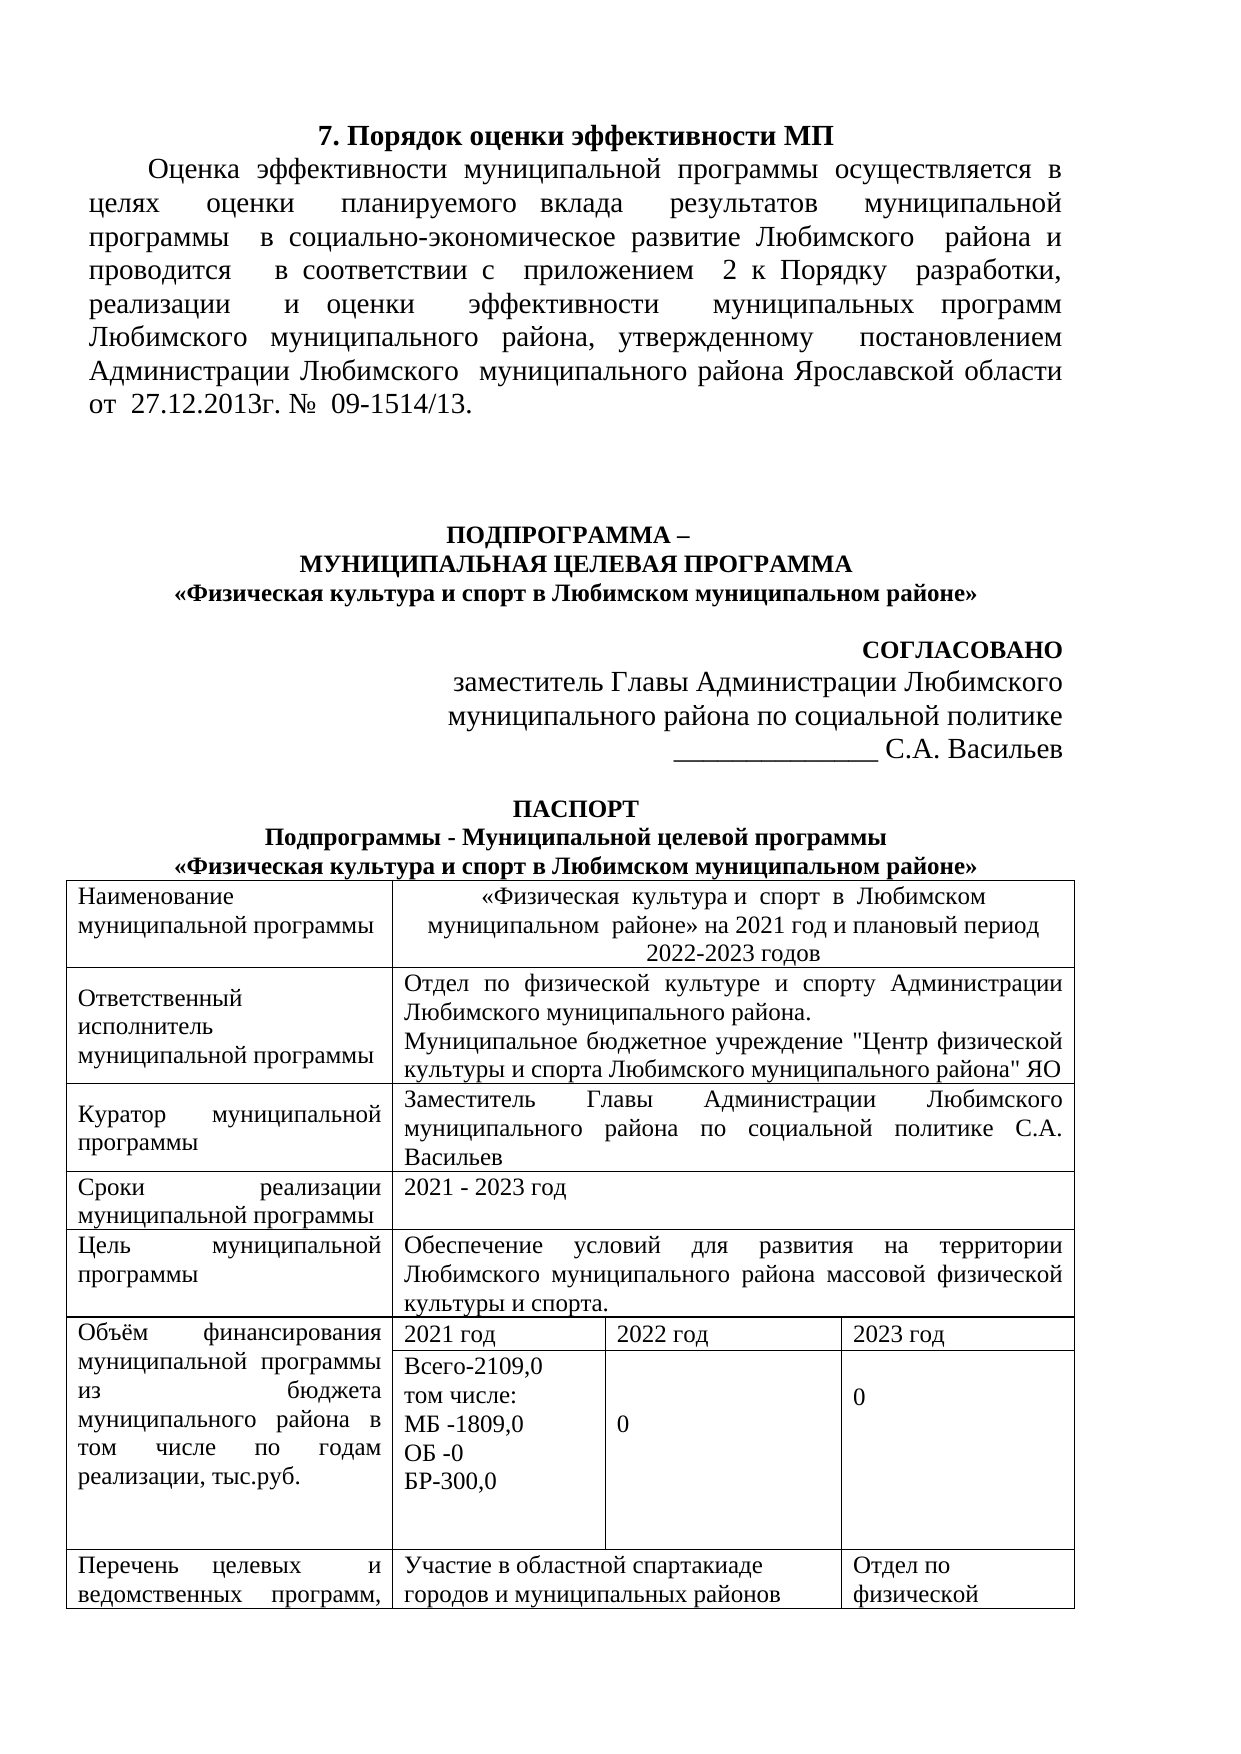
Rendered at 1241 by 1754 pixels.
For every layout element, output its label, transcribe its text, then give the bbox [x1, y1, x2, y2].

text Подпрограммы - Муниципальной целевой программы [89, 822, 1063, 851]
text 7. Порядок оценки эффективности МП [89, 118, 1063, 152]
text муниципального района по социальной политике [89, 698, 1063, 731]
text заместитель Главы Администрации Любимского [89, 664, 1063, 698]
table_cell Куратор муниципальной программы [67, 1084, 392, 1171]
table_cell Ответственный исполнитель муниципальной программы [67, 968, 392, 1083]
table_cell Всего-2109,0 том числе: МБ -1809,0 ОБ -0 БР-300,0 [393, 1351, 605, 1549]
table_cell 0 [606, 1351, 841, 1549]
text «Физическая культура и спорт в Любимском муниципальном районе» [89, 578, 1063, 607]
text ______________ С.А. Васильев [89, 731, 1063, 765]
table_cell 2023 год [842, 1318, 1074, 1350]
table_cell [67, 1550, 392, 1608]
text МУНИЦИПАЛЬНАЯ ЦЕЛЕВАЯ ПРОГРАММА [89, 549, 1063, 578]
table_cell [393, 1550, 841, 1608]
table_cell Обеспечение условий для развития на территории Любимского муниципального района массовой физической культуры и спорта. [393, 1230, 1074, 1316]
text ПАСПОРТ [89, 794, 1063, 822]
text СОГЛАСОВАНО [89, 636, 1063, 664]
table_cell 2022 год [606, 1318, 841, 1350]
table_cell Заместитель Главы Администрации Любимского муниципального района по социальной политике С.А. Васильев [393, 1084, 1074, 1171]
table_header Наименование муниципальной программы [67, 881, 392, 967]
table_cell 0 [842, 1351, 1074, 1549]
table_cell 2021 год [393, 1318, 605, 1350]
table_cell Объём финансирования муниципальной программы из бюджета муниципального района в том числе по годам реализации, тыс.руб. [67, 1318, 392, 1549]
text ПОДПРОГРАММА – [89, 521, 1063, 549]
table_cell Отдел по физической культуре и спорту Администрации Любимского муниципального района. Муниципальное бюджетное учреждение "Центр физической культуры и спорта Любимского муниципального района" ЯО [393, 968, 1074, 1083]
table_cell Цель муниципальной программы [67, 1230, 392, 1316]
table_header «Физическая культура и спорт в Любимском муниципальном районе» на 2021 год и плановый период 2022-2023 годов [393, 881, 1074, 967]
text Оценка эффективности муниципальной программы осуществляется в целях оценки планируемого вклада результатов муниципальной программы в социально-экономическое развитие Любимского района и проводится в соответствии с приложением 2 к Порядку разработки, реализации и оценки эффективности муниципальных программ Любимского муниципального района, утвержденному постановлением Администрации Любимского муниципального района Ярославской области от 27.12.2013г. № 09-1514/13. [89, 152, 1063, 420]
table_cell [842, 1550, 1074, 1608]
table_cell Сроки реализации муниципальной программы [67, 1172, 392, 1229]
table_cell 2021 - 2023 год [393, 1172, 1074, 1229]
text «Физическая культура и спорт в Любимском муниципальном районе» [89, 851, 1063, 880]
